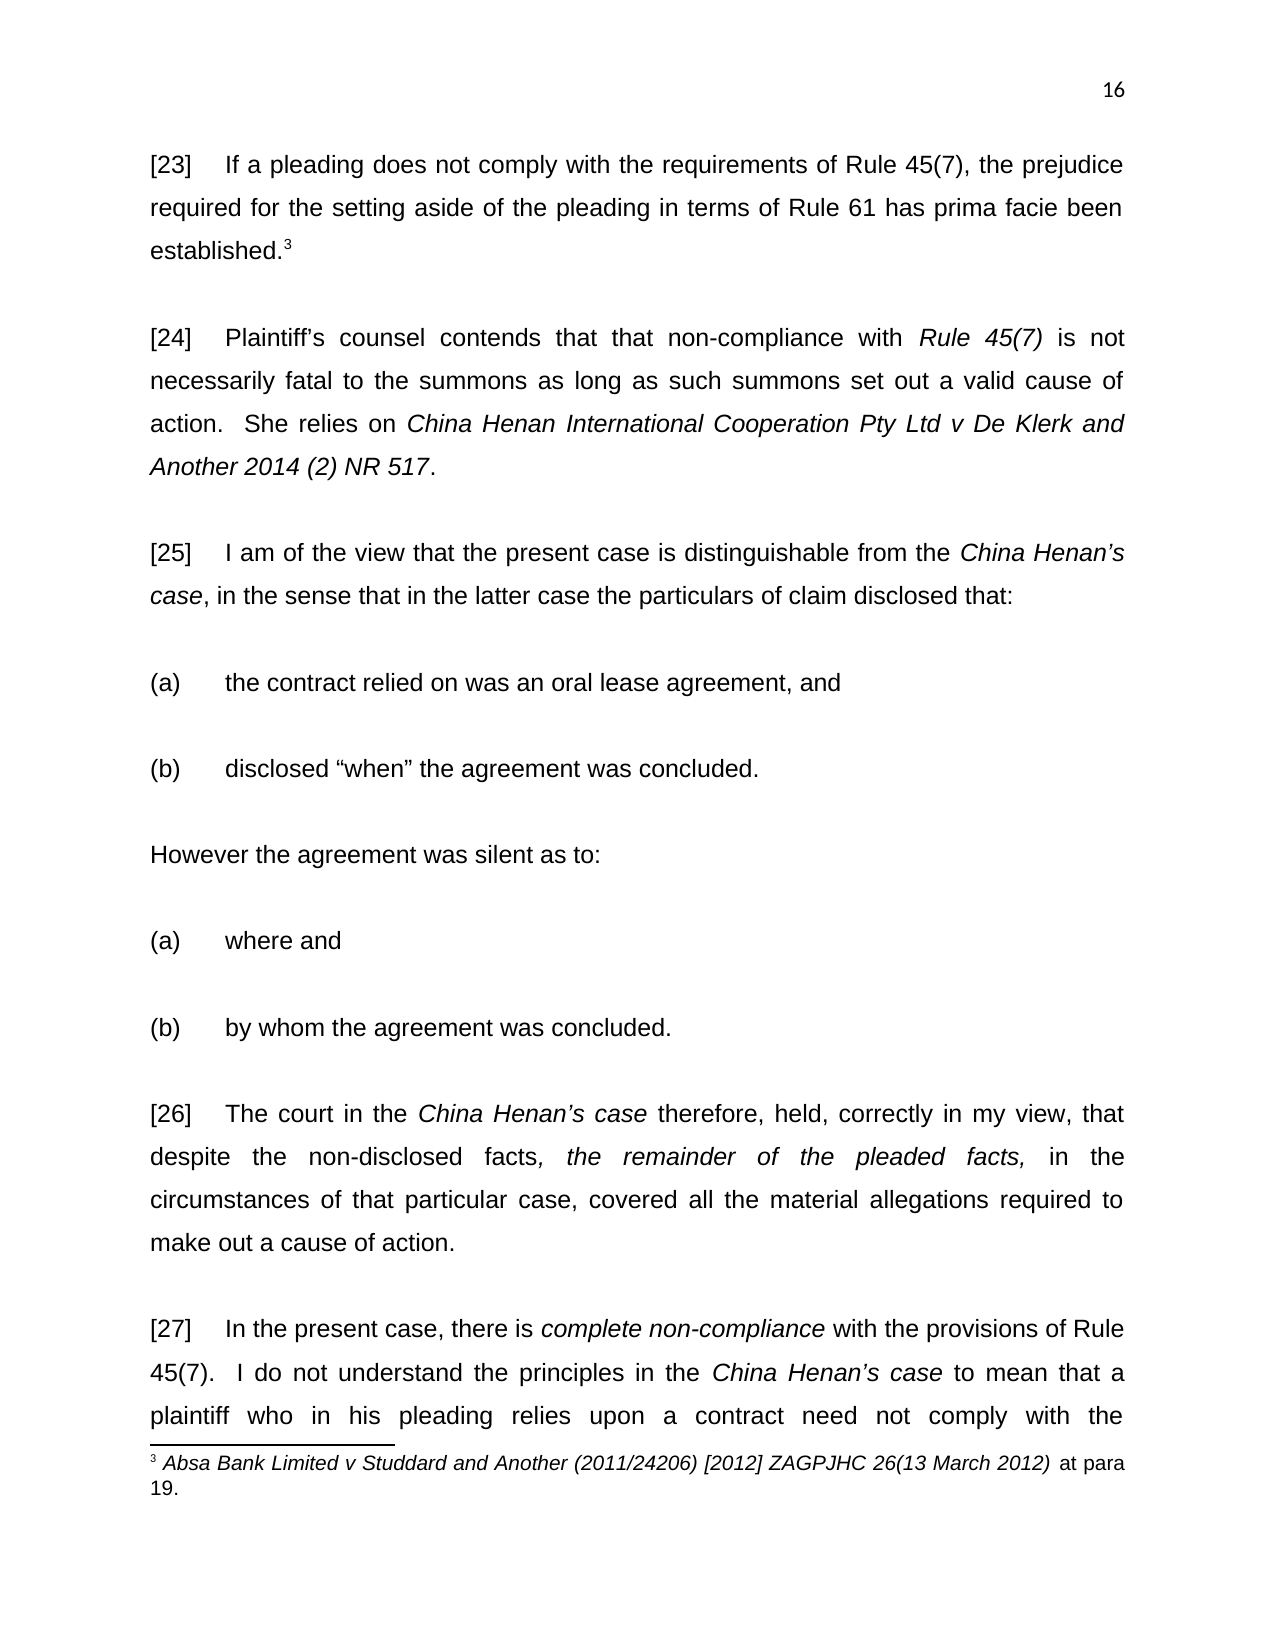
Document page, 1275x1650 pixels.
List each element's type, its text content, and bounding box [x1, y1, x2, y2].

list the contract relied on was an oral lease agreement, and [150, 667, 1125, 696]
list where and [150, 926, 1125, 955]
text [23] If a pleading does not comply with the requirements of Rule 45(7), the prejudice required for the setting aside of the pleading in terms of Rule 61 has prima facie been established. [150, 150, 1125, 265]
text [24] Plaintiff’s counsel contends that that non-compliance with Rule 45(7) is not necessarily fatal to the summons as long as such summons set out a valid cause of action. She relies on China Henan International Cooperation Pty Ltd v De Klerk and Another 2014 (2) NR 517. [150, 322, 1125, 481]
list by whom the agreement was concluded. [150, 1012, 1125, 1041]
text However the agreement was silent as to: [150, 840, 1125, 869]
text [25] I am of the view that the present case is distinguishable from the China Henan’s case, in the sense that in the latter case the particulars of claim disclosed that: [150, 538, 1125, 610]
list disclosed “when” the agreement was concluded. [150, 754, 1125, 782]
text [150, 1314, 1125, 1429]
text [26] The court in the China Henan’s case therefore, held, correctly in my view, that despite the non-disclosed facts, the remainder of the pleaded facts, in the circumstances of that particular case, covered all the material allegations required to make out a cause of action. [150, 1099, 1125, 1257]
